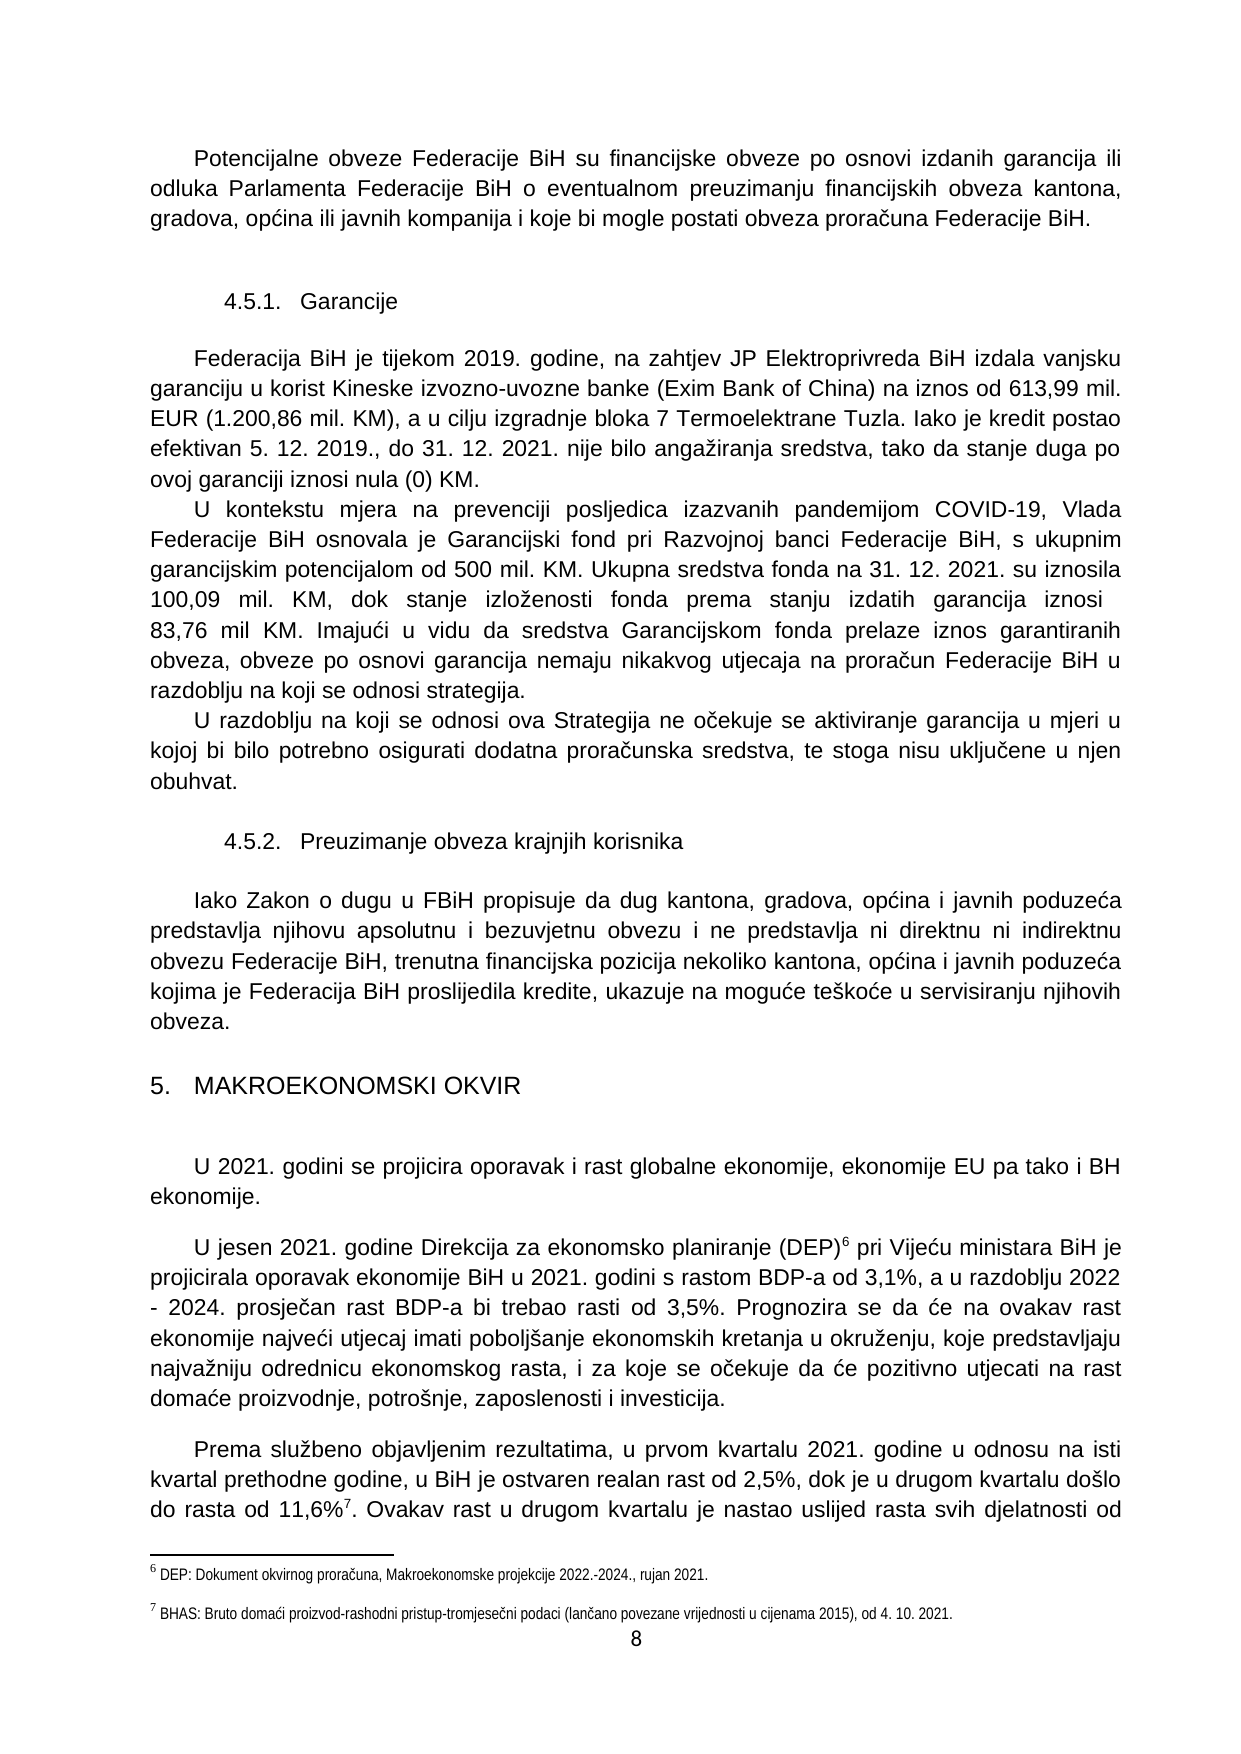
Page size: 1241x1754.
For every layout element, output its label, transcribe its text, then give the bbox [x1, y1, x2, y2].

text Potencijalne obveze Federacije BiH su financijske obveze po osnovi izdanih garancija ili odluka Parlamenta Federacije BiH o eventualnom preuzimanju financijskih obveza kantona, gradova, općina ili javnih kompanija i koje bi mogle postati obveza proračuna Federacije BiH. [150, 144, 1122, 231]
subtitle MAKROEKONOMSKI OKVIR [150, 1071, 1122, 1100]
text U jesen 2021. godine Direkcija za ekonomsko planiranje (DEP) pri Vijeću ministara BiH je projicirala oporavak ekonomije BiH u 2021. godini s rastom BDP-a od 3,1%, a u razdoblju 2022 - 2024. prosječan rast BDP-a bi trebao rasti od 3,5%. Prognozira se da će na ovakav rast ekonomije najveći utjecaj imati poboljšanje ekonomskih kretanja u okruženju, koje predstavljaju najvažniju odrednicu ekonomskog rasta, i za koje se očekuje da će pozitivno utjecati na rast domaće proizvodnje, potrošnje, zaposlenosti i investicija. [150, 1234, 1122, 1411]
subtitle 4.5.1. Garancije [150, 288, 1122, 314]
text U razdoblju na koji se odnosi ova Strategija ne očekuje se aktiviranje garancija u mjeri u kojoj bi bilo potrebno osigurati dodatna proračunska sredstva, te stoga nisu uključene u njen obuhvat. [150, 707, 1122, 794]
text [150, 1436, 1122, 1523]
text U 2021. godini se projicira oporavak i rast globalne ekonomije, ekonomije EU pa tako i BH ekonomije. [150, 1153, 1122, 1209]
text U kontekstu mjera na prevenciji posljedica izazvanih pandemijom COVID-19, Vlada Federacije BiH osnovala je Garancijski fond pri Razvojnoj banci Federacije BiH, s ukupnim garancijskim potencijalom od 500 mil. KM. Ukupna sredstva fonda na 31. 12. 2021. su iznosila 100,09 mil. KM, dok stanje izloženosti fonda prema stanju izdatih garancija iznosi 83,76 mil KM. Imajući u vidu da sredstva Garancijskom fonda prelaze iznos garantiranih obveza, obveze po osnovi garancija nemaju nikakvog utjecaja na proračun Federacije BiH u razdoblju na koji se odnosi strategija. [150, 496, 1122, 703]
text Iako Zakon o dugu u FBiH propisuje da dug kantona, gradova, općina i javnih poduzeća predstavlja njihovu apsolutnu i bezuvjetnu obvezu i ne predstavlja ni direktnu ni indirektnu obvezu Federacije BiH, trenutna financijska pozicija nekoliko kantona, općina i javnih poduzeća kojima je Federacija BiH proslijedila kredite, ukazuje na moguće teškoće u servisiranju njihovih obveza. [150, 887, 1122, 1034]
text Federacija BiH je tijekom 2019. godine, na zahtjev JP Elektroprivreda BiH izdala vanjsku garanciju u korist Kineske izvozno-uvozne banke (Exim Bank of China) na iznos od 613,99 mil. EUR (1.200,86 mil. KM), a u cilju izgradnje bloka 7 Termoelektrane Tuzla. Iako je kredit postao efektivan 5. 12. 2019., do 31. 12. 2021. nije bilo angažiranja sredstva, tako da stanje duga po ovoj garanciji iznosi nula (0) KM. [150, 345, 1122, 492]
subtitle 4.5.2. Preuzimanje obveza krajnjih korisnika [150, 828, 1122, 854]
